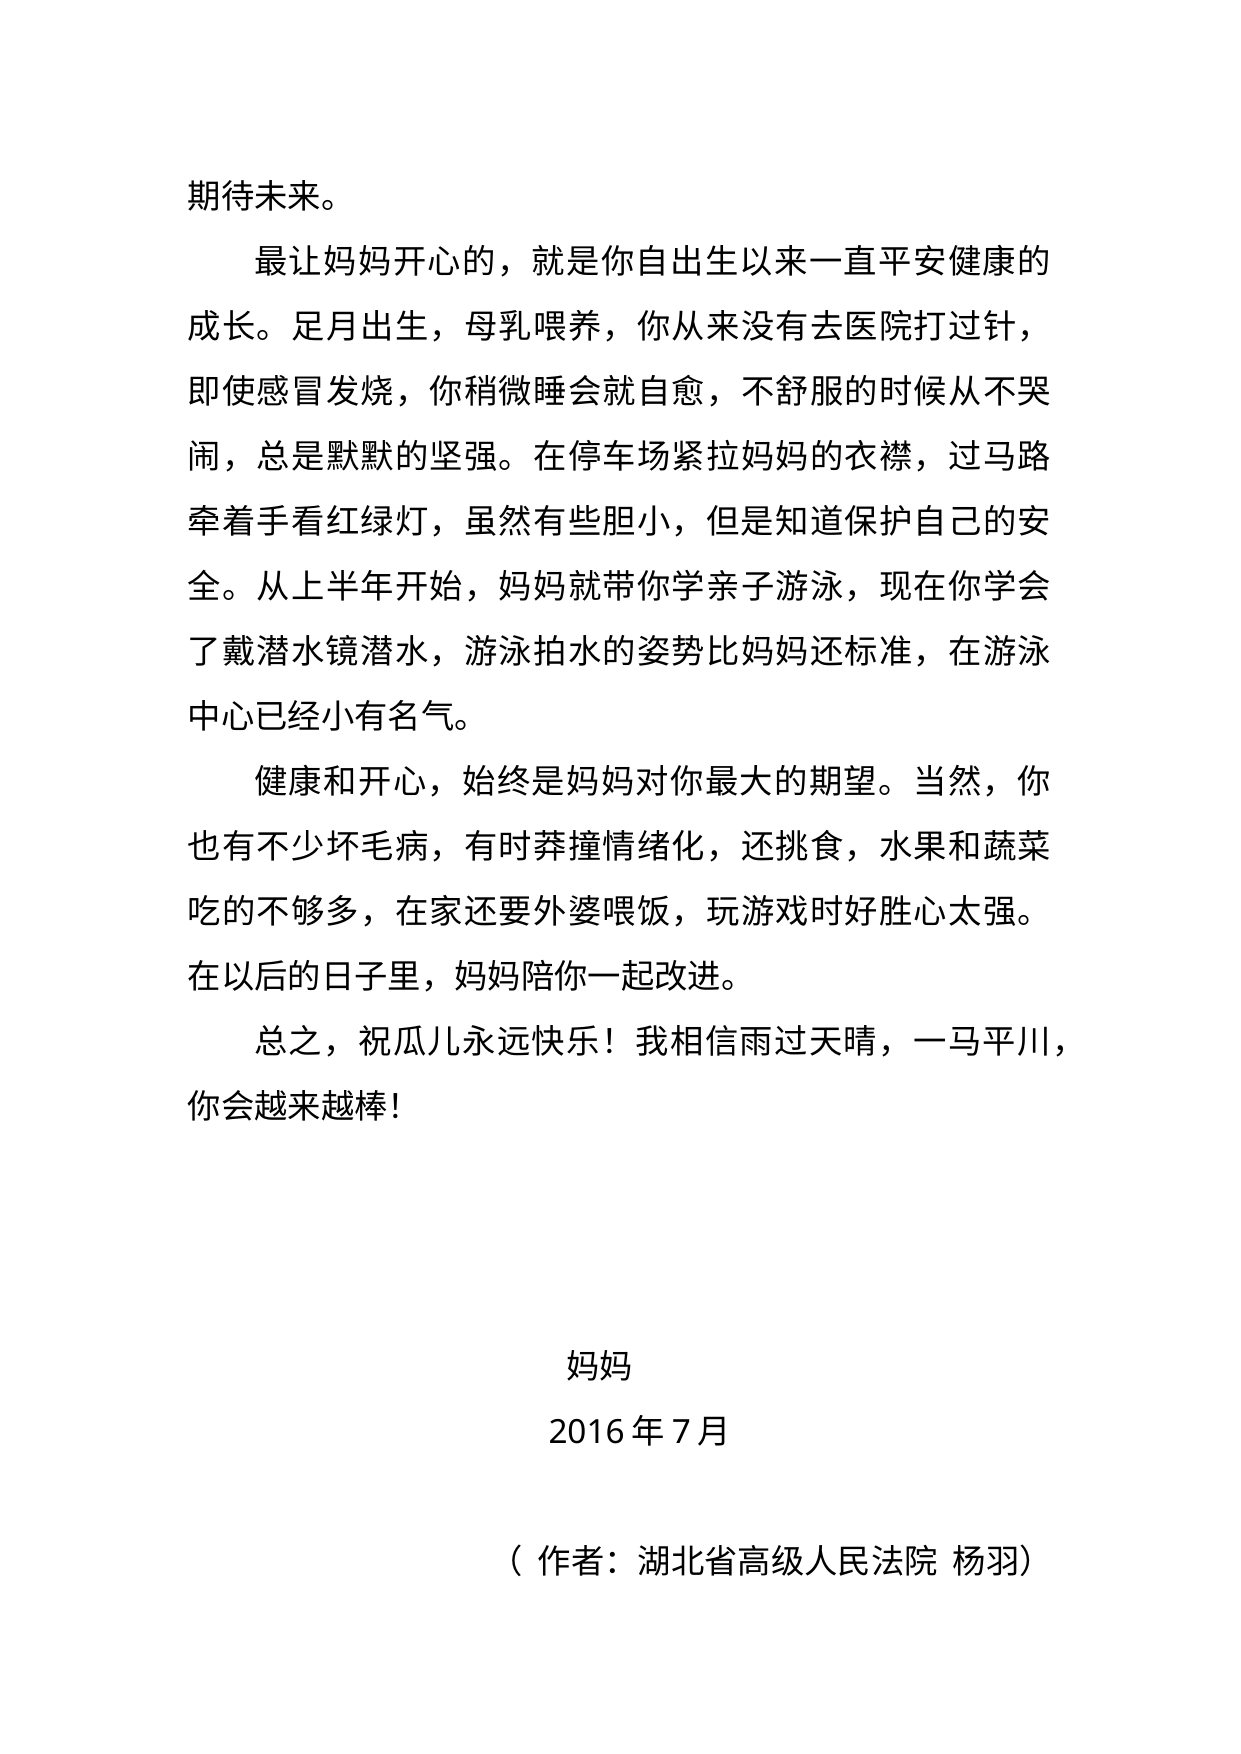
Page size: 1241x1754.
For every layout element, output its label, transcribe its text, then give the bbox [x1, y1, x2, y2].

text 妈妈 [187, 1332, 1053, 1397]
text 总之，祝瓜儿永远快乐！我相信雨过天晴，一马平川，你会越来越棒！ [187, 1007, 1053, 1137]
text 健康和开心，始终是妈妈对你最大的期望。当然，你也有不少坏毛病，有时莽撞情绪化，还挑食，水果和蔬菜吃的不够多，在家还要外婆喂饭，玩游戏时好胜心太强。在以后的日子里，妈妈陪你一起改进。 [187, 747, 1053, 1007]
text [187, 162, 1053, 227]
text 2016年7月 [187, 1397, 1053, 1462]
text 最让妈妈开心的，就是你自出生以来一直平安健康的成长。足月出生，母乳喂养，你从来没有去医院打过针，即使感冒发烧，你稍微睡会就自愈，不舒服的时候从不哭闹，总是默默的坚强。在停车场紧拉妈妈的衣襟，过马路牵着手看红绿灯，虽然有些胆小，但是知道保护自己的安全。从上半年开始，妈妈就带你学亲子游泳，现在你学会了戴潜水镜潜水，游泳拍水的姿势比妈妈还标准，在游泳中心已经小有名气。 [187, 227, 1053, 747]
text （ 作者：湖北省高级人民法院 杨羽） [187, 1527, 1053, 1592]
